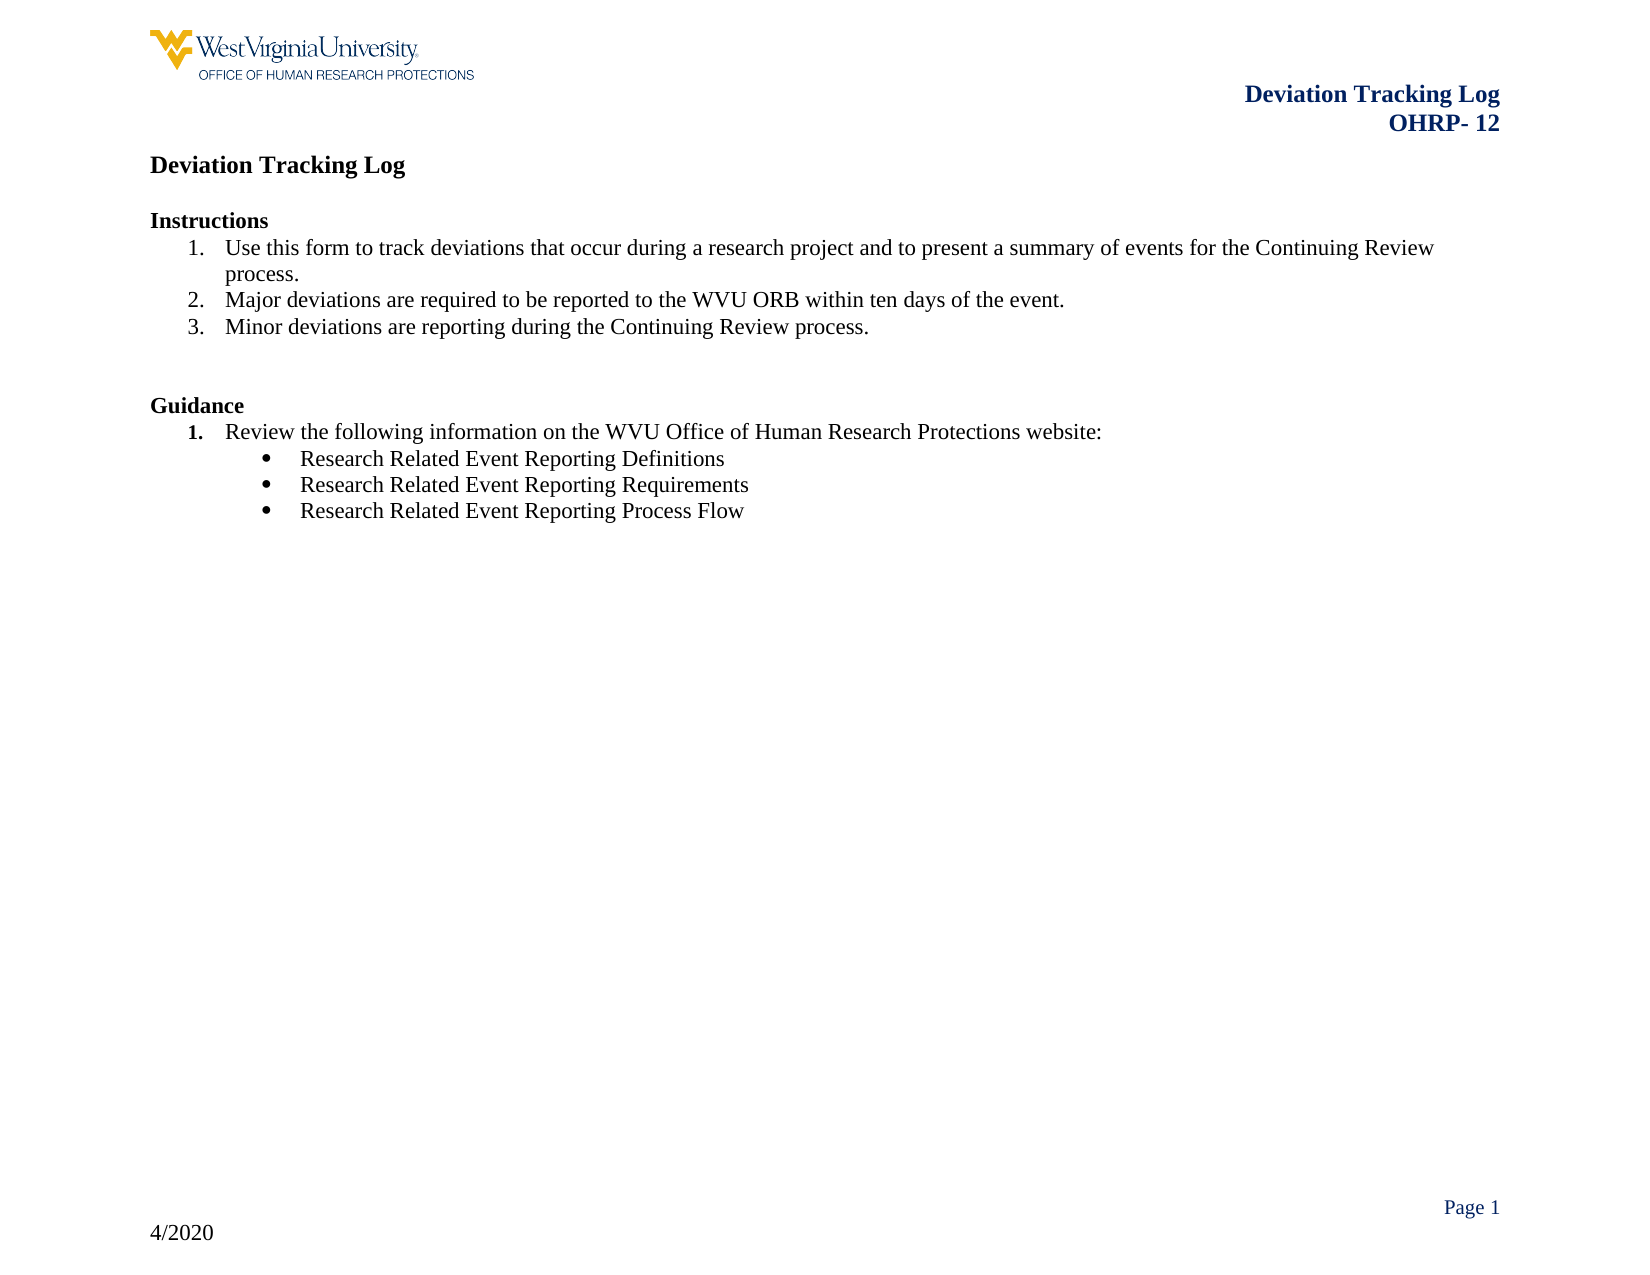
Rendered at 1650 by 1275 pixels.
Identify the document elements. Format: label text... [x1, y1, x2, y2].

list Minor deviations are reporting during the Continuing Review process. [187, 313, 1500, 339]
list Research Related Event Reporting Process Flow [262, 497, 1500, 524]
list Guidance [150, 392, 1500, 418]
list Major deviations are required to be reported to the WVU ORB within ten days of the event. [187, 287, 1500, 313]
list Research Related Event Reporting Definitions [262, 445, 1500, 471]
list Research Related Event Reporting Requirements [262, 471, 1500, 497]
list Use this form to track deviations that occur during a research project and to present a summary of events for the Continuing Review process. [187, 234, 1500, 287]
text Instructions [150, 207, 1500, 234]
picture [150, 30, 474, 80]
text Deviation Tracking Log [150, 150, 1500, 179]
list Review the following information on the WVU Office of Human Research Protections website: [187, 418, 1500, 445]
